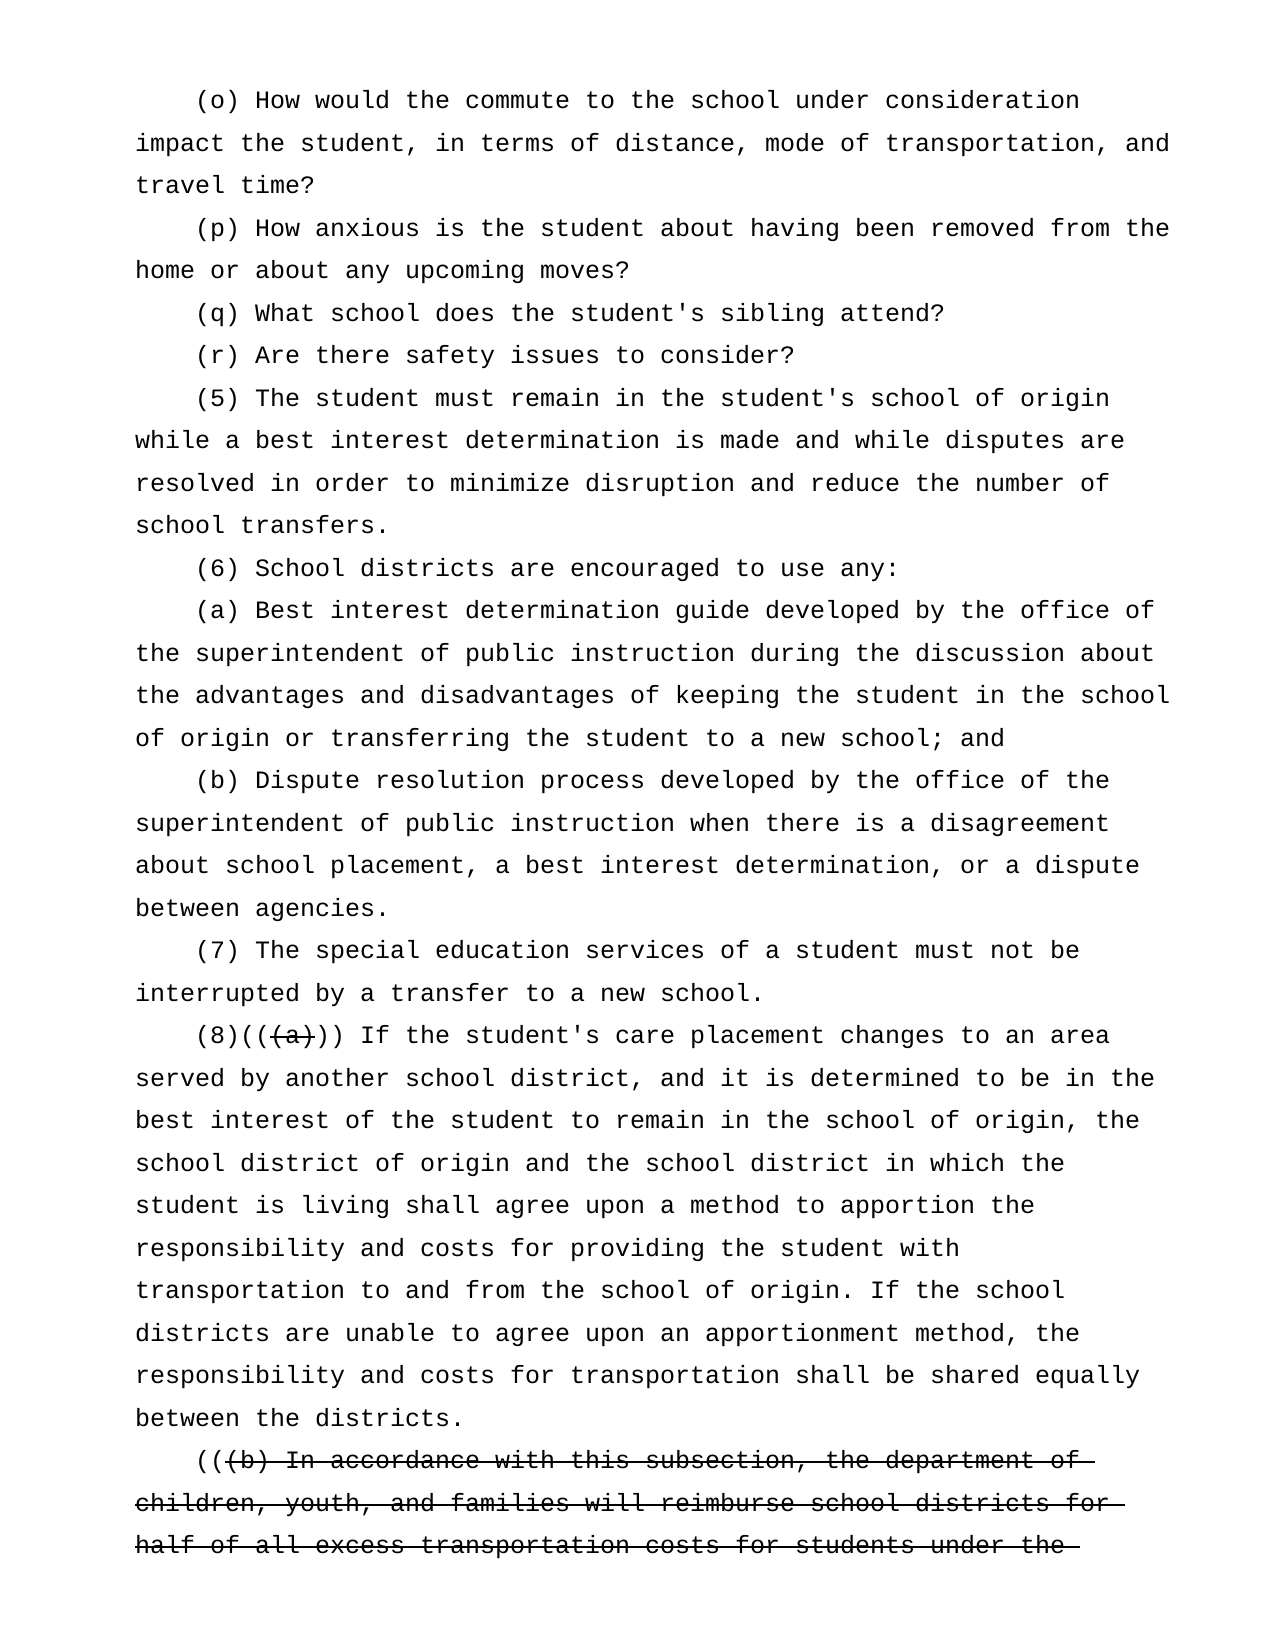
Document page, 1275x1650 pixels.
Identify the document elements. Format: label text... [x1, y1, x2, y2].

text (7) The special education services of a student must not be interrupted by a transfer to a new school. [135, 925, 1170, 1010]
text (a) Best interest determination guide developed by the office of the superintendent of public instruction during the discussion about the advantages and disadvantages of keeping the student in the school of origin or transferring the student to a new school; and [135, 585, 1170, 755]
text (8)(((a))) If the student's care placement changes to an area served by another school district, and it is determined to be in the best interest of the student to remain in the school of origin, the school district of origin and the school district in which the student is living shall agree upon a method to apportion the responsibility and costs for providing the student with transportation to and from the school of origin. If the school districts are unable to agree upon an apportionment method, the responsibility and costs for transportation shall be shared equally between the districts. [135, 1010, 1170, 1435]
text (q) What school does the student's sibling attend? [135, 287, 1170, 330]
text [135, 1435, 1170, 1562]
text (o) How would the commute to the school under consideration impact the student, in terms of distance, mode of transportation, and travel time? [135, 75, 1170, 202]
text (p) How anxious is the student about having been removed from the home or about any upcoming moves? [135, 202, 1170, 287]
text (b) Dispute resolution process developed by the office of the superintendent of public instruction when there is a disagreement about school placement, a best interest determination, or a dispute between agencies. [135, 755, 1170, 925]
text (6) School districts are encouraged to use any: [135, 542, 1170, 585]
text (5) The student must remain in the student's school of origin while a best interest determination is made and while disputes are resolved in order to minimize disruption and reduce the number of school transfers. [135, 372, 1170, 542]
text (r) Are there safety issues to consider? [135, 330, 1170, 372]
